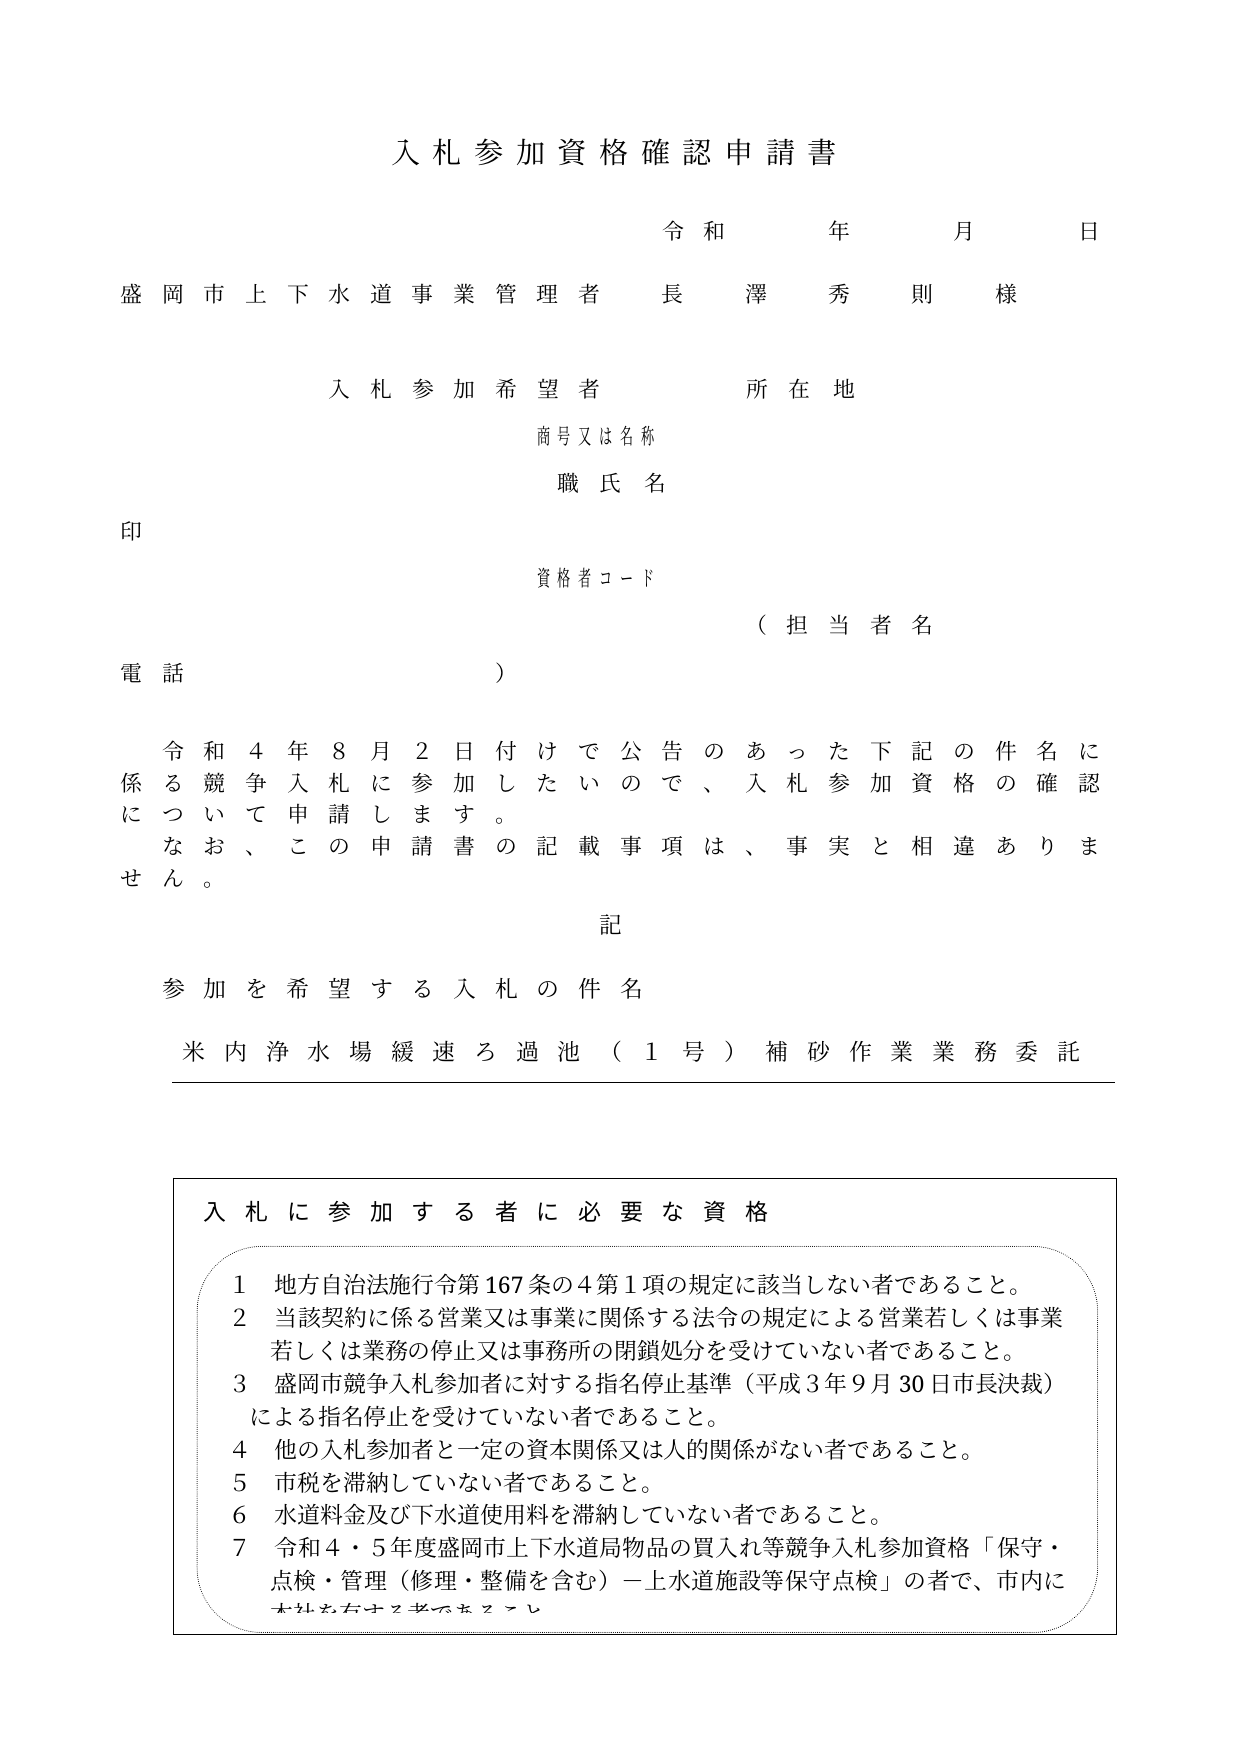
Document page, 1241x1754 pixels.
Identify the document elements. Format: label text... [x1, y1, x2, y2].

text 資格者コード [120, 561, 1120, 593]
text 入札参加希望者 所在地 [120, 372, 1120, 403]
table_header 米内浄水場緩速ろ過池（１号）補砂作業業務委託 [172, 1019, 1115, 1082]
text 入札参加資格確認申請書 [120, 119, 1120, 183]
text 職氏名 印 [120, 467, 1120, 545]
text 参加を希望する入札の件名 [120, 956, 1120, 1019]
subtitle 記 [120, 892, 1120, 956]
text （担当者名 電話 ） [120, 608, 1120, 687]
text 令和４年８月２日付けで公告のあった下記の件名に係る競争入札に参加したいので、入札参加資格の確認について申請します。 [120, 734, 1120, 829]
text なお、この申請書の記載事項は、事実と相違ありません。 [120, 829, 1120, 892]
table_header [174, 1179, 1116, 1633]
text 盛岡市上下水道事業管理者 長 澤 秀 則 様 [120, 277, 1120, 309]
text 商号又は名称 [120, 419, 1120, 451]
text 令和 年 月 日 [120, 214, 1120, 246]
